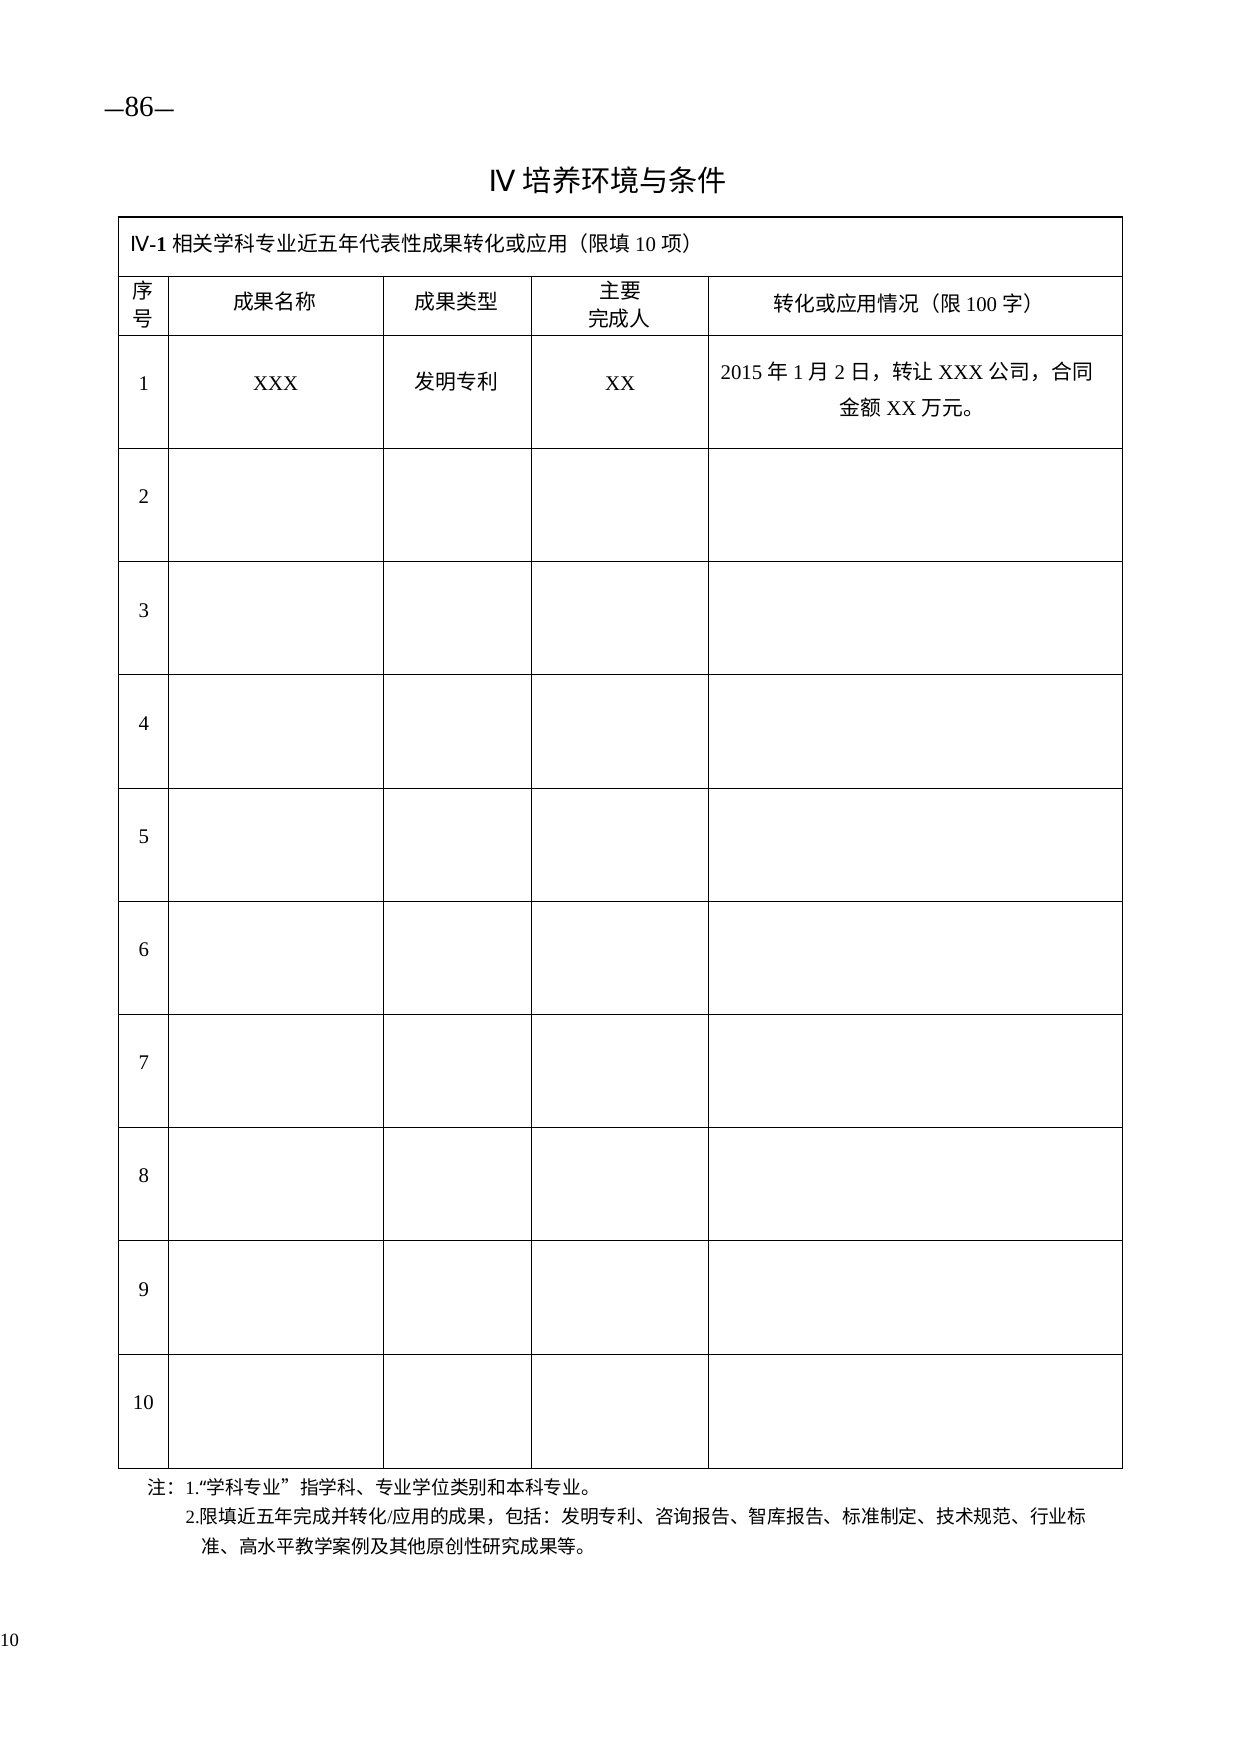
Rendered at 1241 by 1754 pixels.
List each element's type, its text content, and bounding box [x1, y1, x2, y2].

text 准、高水平教学案例及其他原创性研究成果等。 [201, 1529, 1240, 1559]
text 2.限填近五年完成并转化/应用的成果，包括：发明专利、咨询报告、智库报告、标准制定、技术规范、行业标 [185, 1498, 1240, 1529]
text —86— [103, 95, 1240, 121]
text Ⅳ 培养环境与条件 [488, 168, 1240, 197]
text 注：1.“学科专业”指学科、专业学位类别和本科专业。 [148, 1478, 1240, 1498]
text 10 [0, 1633, 1240, 1650]
